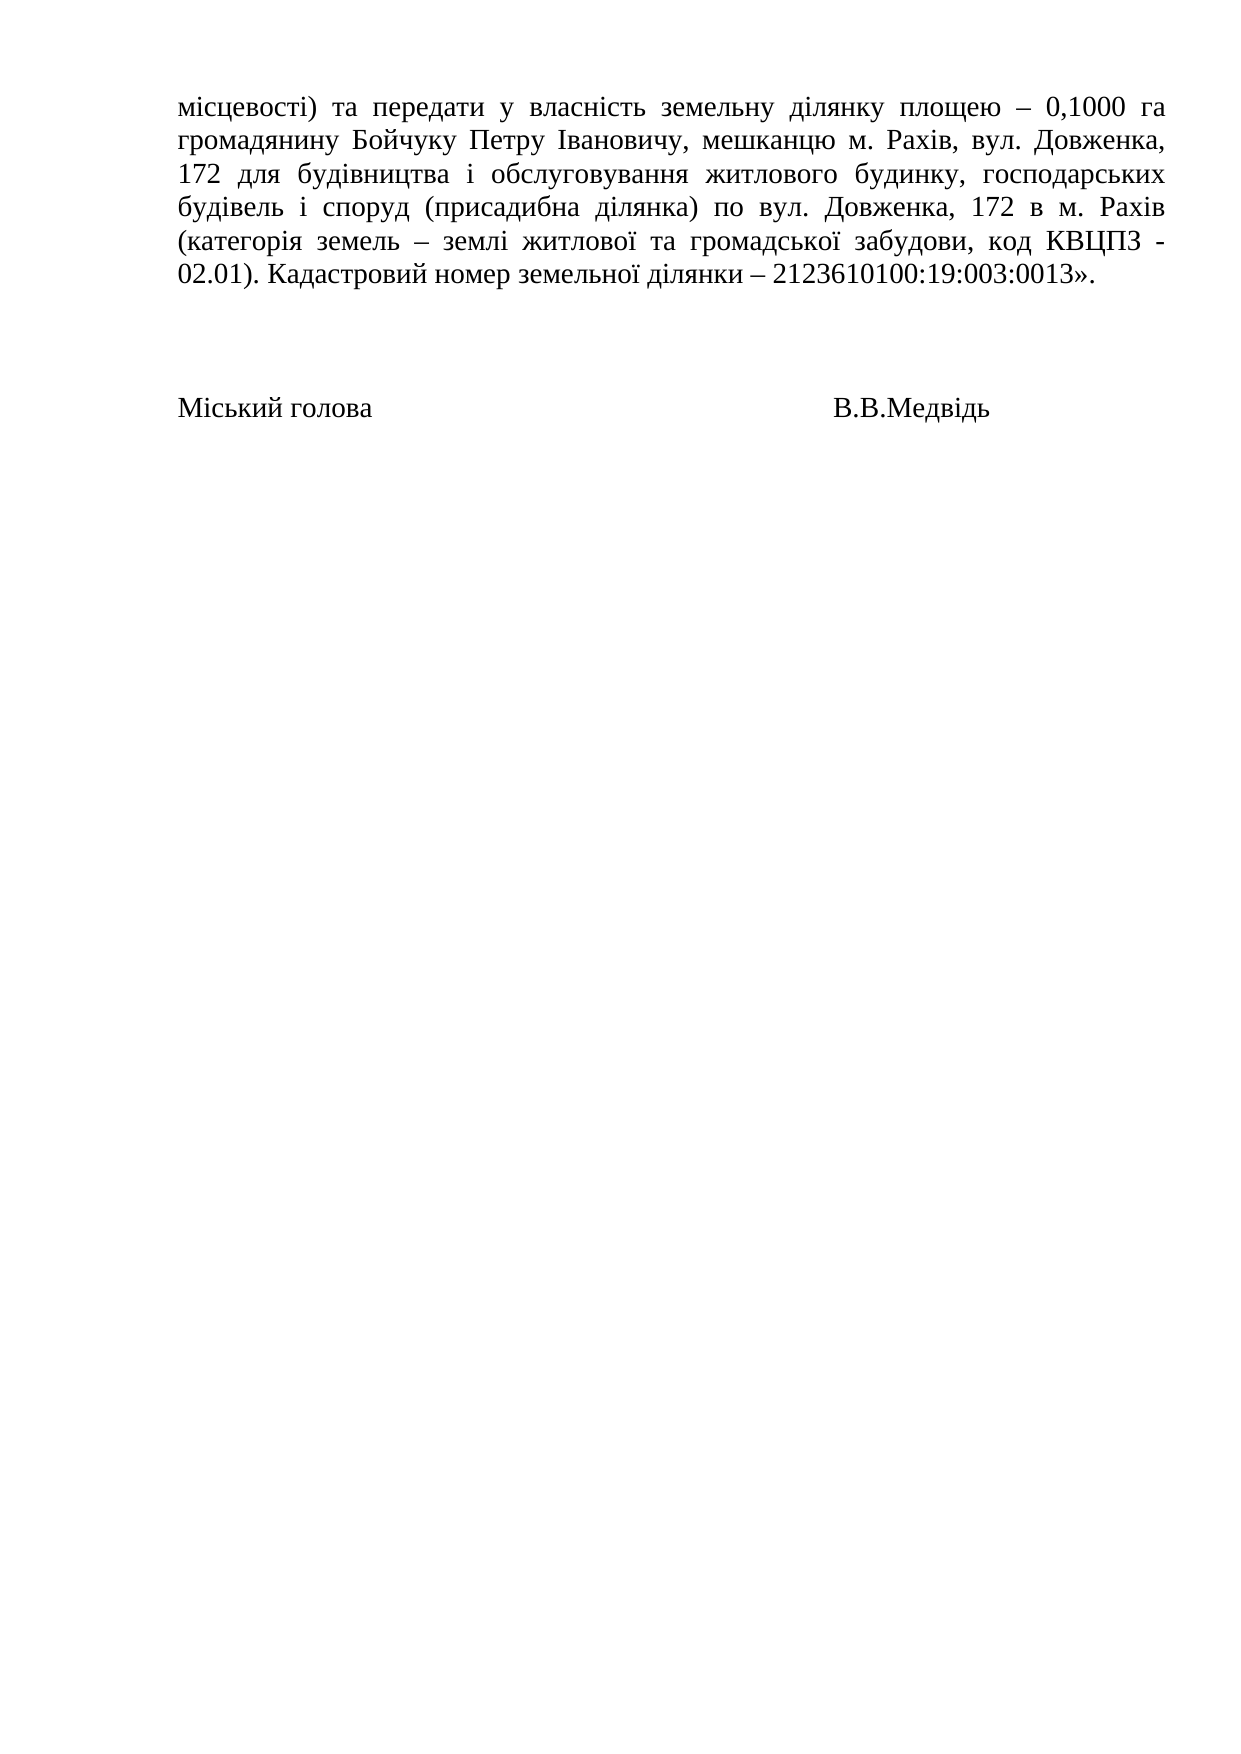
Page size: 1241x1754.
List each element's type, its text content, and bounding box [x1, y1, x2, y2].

text Міський голова В.В.Медвідь [177, 391, 1167, 424]
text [177, 89, 1167, 290]
